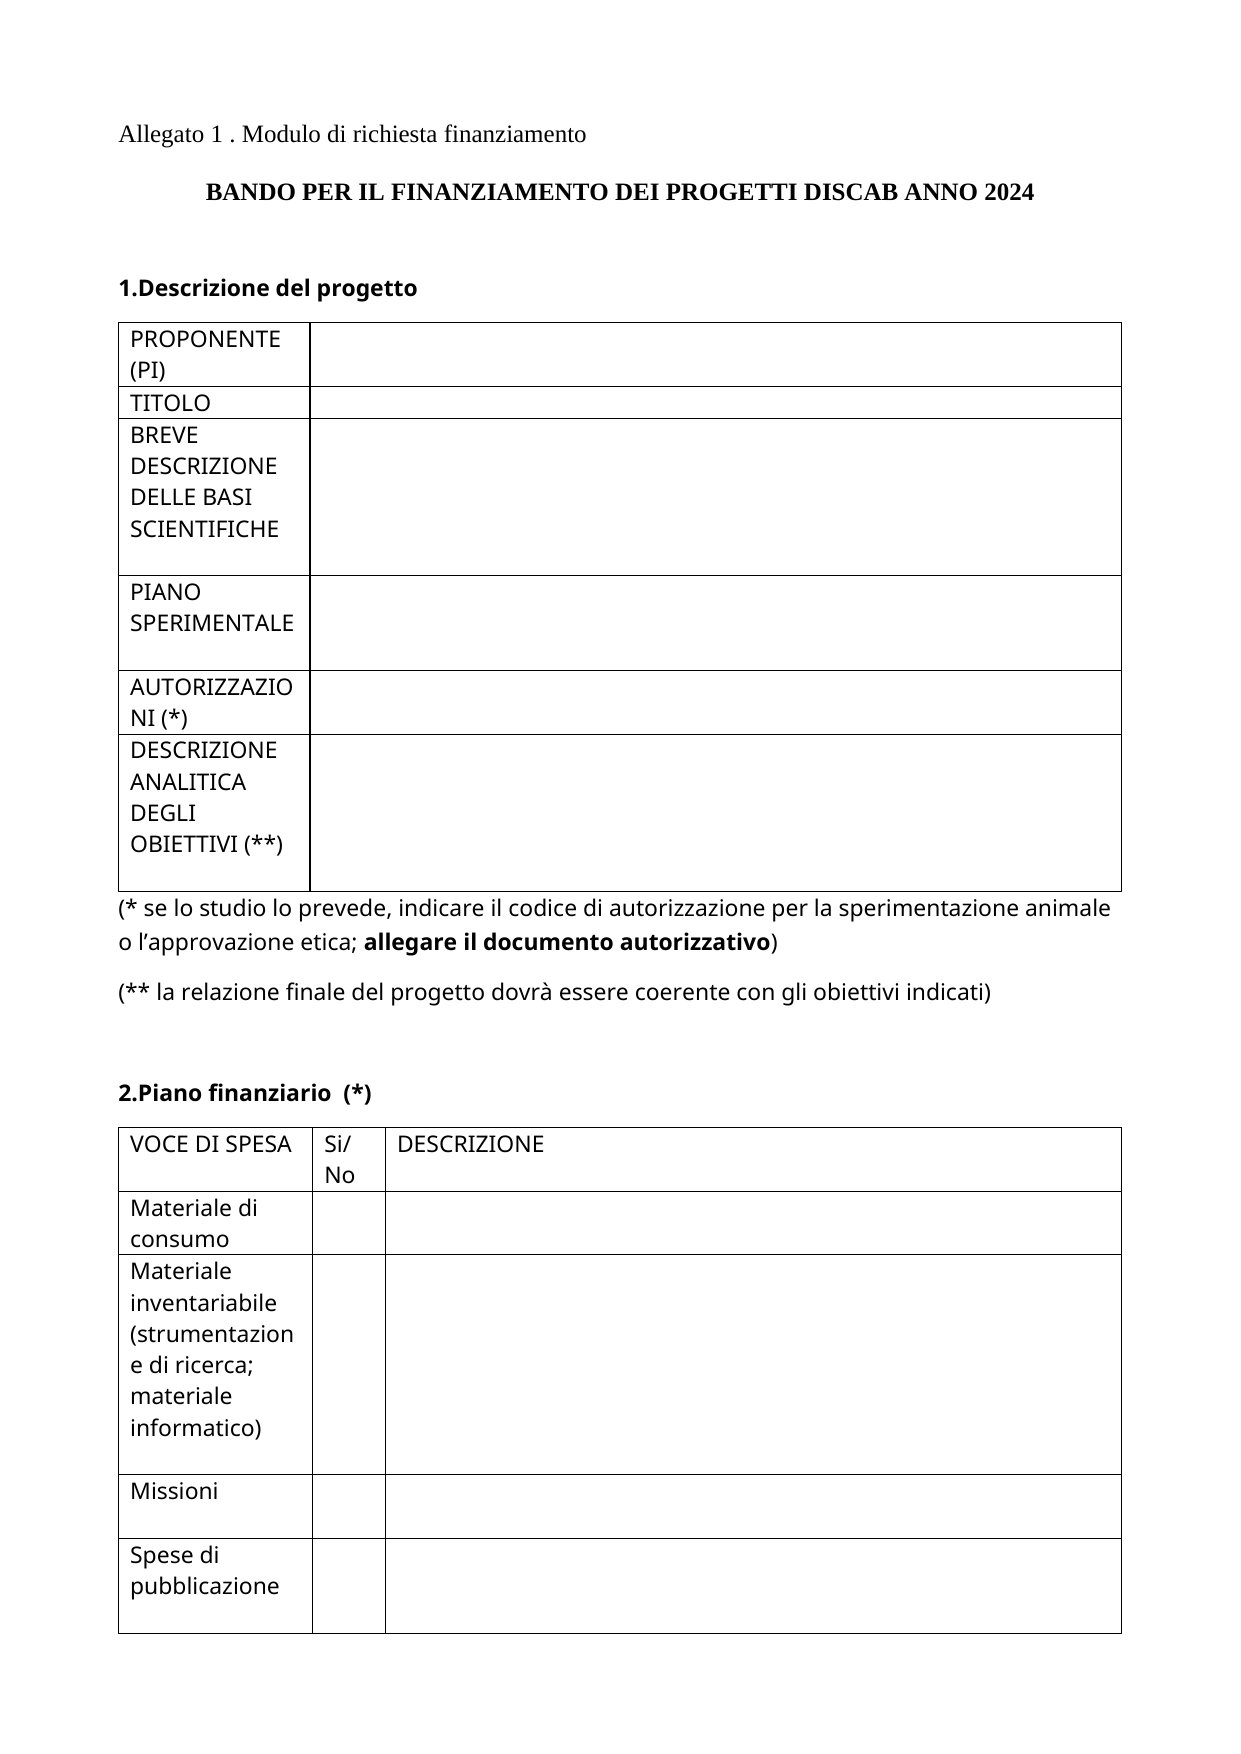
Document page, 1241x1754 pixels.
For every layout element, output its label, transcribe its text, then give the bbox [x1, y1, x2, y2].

table_cell [386, 1255, 1121, 1474]
text Allegato 1 . Modulo di richiesta finanziamento [118, 118, 1122, 148]
table_cell TITOLO [119, 387, 309, 418]
table_cell Materiale di consumo [119, 1192, 312, 1254]
table_header Si/No [313, 1128, 385, 1191]
table_cell [386, 1475, 1121, 1538]
table_cell [311, 576, 1121, 670]
table_cell [313, 1255, 385, 1474]
table_header PROPONENTE (PI) [119, 323, 309, 386]
table_cell [313, 1539, 385, 1632]
text BANDO PER IL FINANZIAMENTO DEI PROGETTI DISCAB ANNO 2024 [118, 177, 1122, 206]
table_cell [313, 1192, 385, 1254]
table_cell [311, 671, 1121, 733]
table_cell PIANO SPERIMENTALE [119, 576, 309, 670]
table_cell AUTORIZZAZIONI (*) [119, 671, 309, 733]
table_cell [311, 387, 1121, 418]
text (** la relazione finale del progetto dovrà essere coerente con gli obiettivi indicati) [118, 976, 1122, 1007]
table_header VOCE DI SPESA [119, 1128, 312, 1191]
table_cell BREVE DESCRIZIONE DELLE BASI SCIENTIFICHE [119, 419, 309, 575]
table_cell [386, 1192, 1121, 1254]
text (* se lo studio lo prevede, indicare il codice di autorizzazione per la sperimentazione animale o l’approvazione etica; allegare il documento autorizzativo) [118, 892, 1122, 957]
table_cell Missioni [119, 1475, 312, 1538]
table_cell Materiale inventariabile (strumentazione di ricerca; materiale informatico) [119, 1255, 312, 1474]
table_cell [386, 1539, 1121, 1632]
table_header DESCRIZIONE [386, 1128, 1121, 1191]
table_cell [313, 1475, 385, 1538]
table_cell [311, 419, 1121, 575]
table_cell Spese di pubblicazione [119, 1539, 312, 1632]
text 2.Piano finanziario (*) [118, 1077, 1122, 1108]
table_header [311, 323, 1121, 386]
table_cell DESCRIZIONE ANALITICA DEGLI OBIETTIVI (**) [119, 735, 309, 891]
text 1.Descrizione del progetto [118, 272, 1122, 303]
table_cell [311, 735, 1121, 891]
